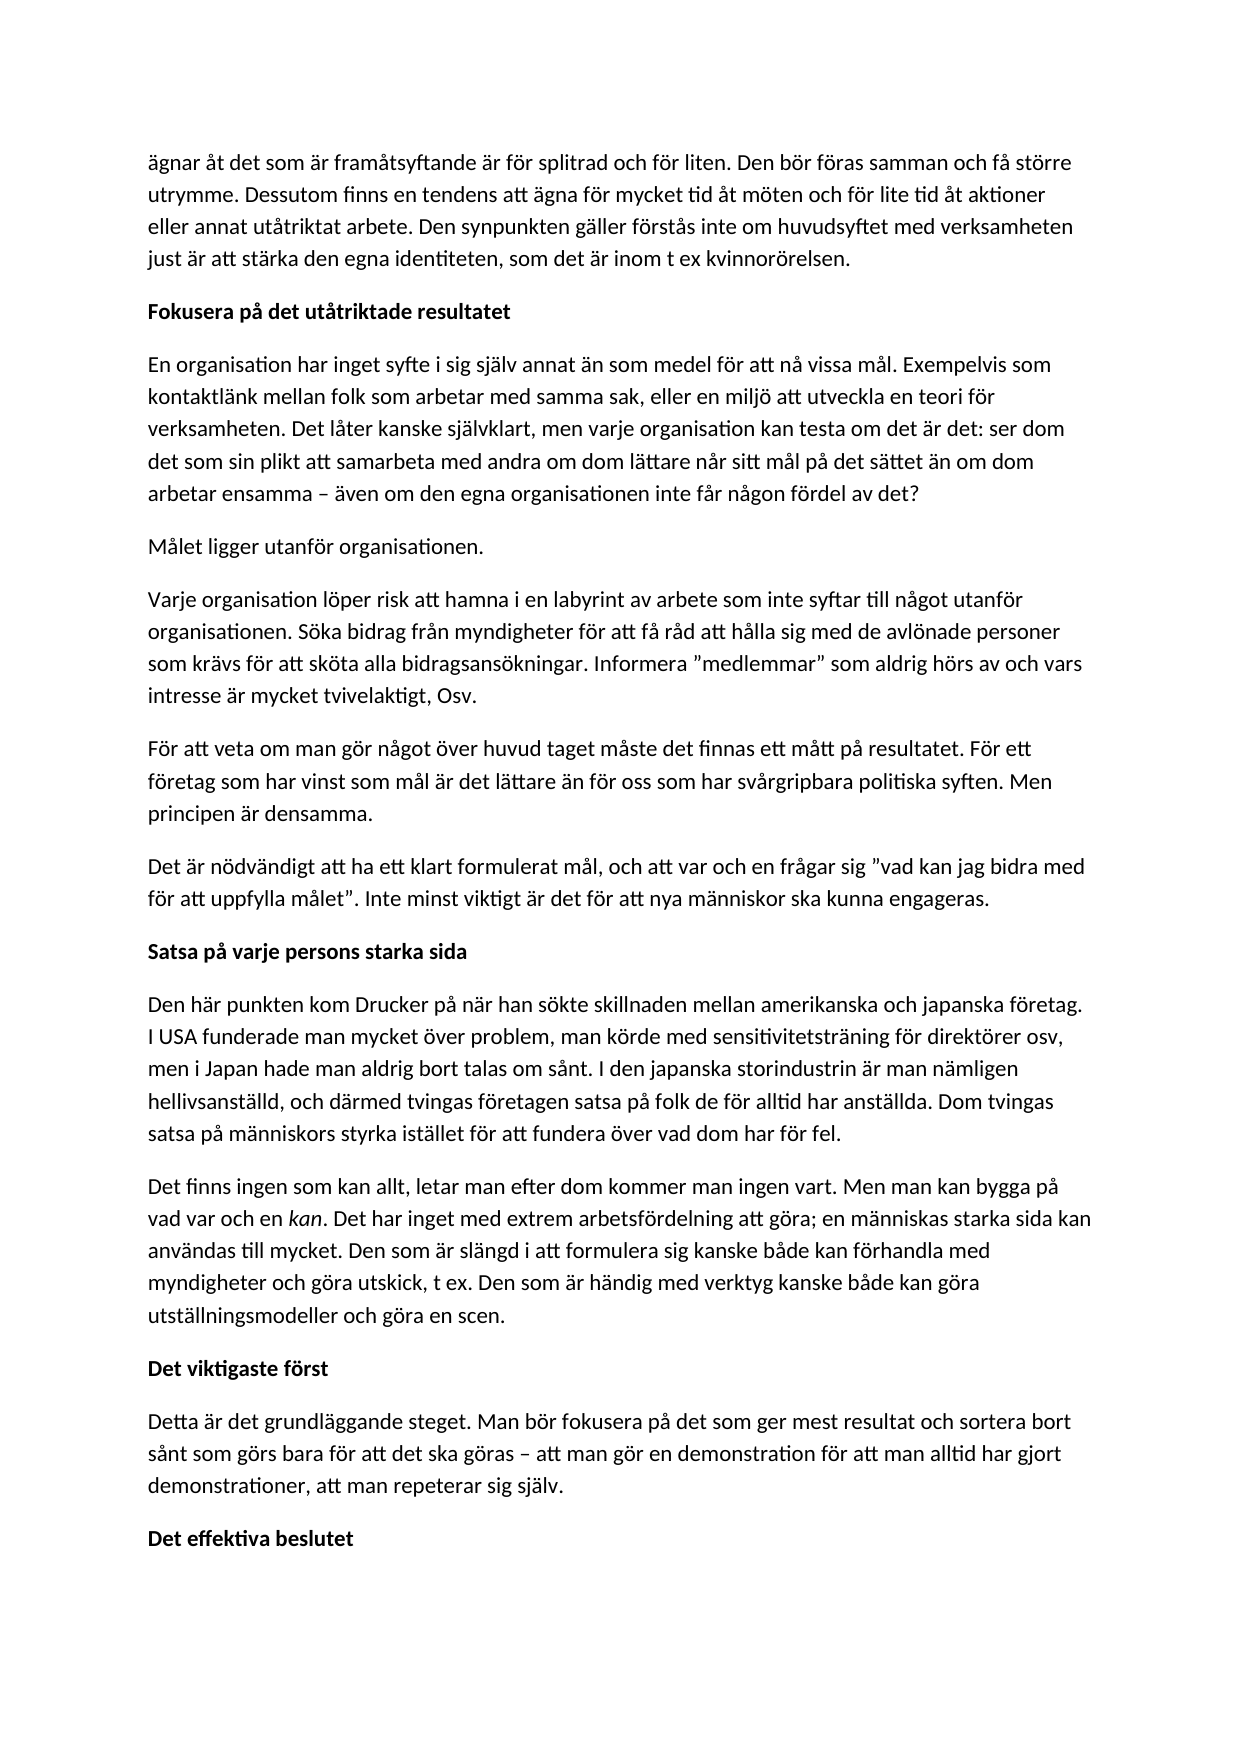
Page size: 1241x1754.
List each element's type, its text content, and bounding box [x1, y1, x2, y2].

text Målet ligger utanför organisationen. [148, 532, 1093, 560]
text Det finns ingen som kan allt, letar man efter dom kommer man ingen vart. Men man kan bygga på vad var och en kan. Det har inget med extrem arbetsfördelning att göra; en människas starka sida kan användas till mycket. Den som är slängd i att formulera sig kanske både kan förhandla med myndigheter och göra utskick, t ex. Den som är händig med verktyg kanske både kan göra utställningsmodeller och göra en scen. [148, 1172, 1093, 1329]
text Det viktigaste först [148, 1354, 1093, 1382]
text För att veta om man gör något över huvud taget måste det finnas ett mått på resultatet. För ett företag som har vinst som mål är det lättare än för oss som har svårgripbara politiska syften. Men principen är densamma. [148, 734, 1093, 827]
text Fokusera på det utåtriktade resultatet [148, 297, 1093, 325]
text Detta är det grundläggande steget. Man bör fokusera på det som ger mest resultat och sortera bort sånt som görs bara för att det ska göras – att man gör en demonstration för att man alltid har gjort demonstrationer, att man repeterar sig själv. [148, 1407, 1093, 1499]
text Den här punkten kom Drucker på när han sökte skillnaden mellan amerikanska och japanska företag. I USA funderade man mycket över problem, man körde med sensitivitetsträning för direktörer osv, men i Japan hade man aldrig bort talas om sånt. I den japanska storindustrin är man nämligen hellivsanställd, och därmed tvingas företagen satsa på folk de för alltid har anställda. Dom tvingas satsa på människors styrka istället för att fundera över vad dom har för fel. [148, 990, 1093, 1147]
text Varje organisation löper risk att hamna i en labyrint av arbete som inte syftar till något utanför organisationen. Söka bidrag från myndigheter för att få råd att hålla sig med de avlönade personer som krävs för att sköta alla bidragsansökningar. Informera ”medlemmar” som aldrig hörs av och vars intresse är mycket tvivelaktigt, Osv. [148, 585, 1093, 709]
text Satsa på varje persons starka sida [148, 937, 1093, 965]
text En organisation har inget syfte i sig själv annat än som medel för att nå vissa mål. Exempelvis som kontaktlänk mellan folk som arbetar med samma sak, eller en miljö att utveckla en teori för verksamheten. Det låter kanske självklart, men varje organisation kan testa om det är det: ser dom det som sin plikt att samarbeta med andra om dom lättare når sitt mål på det sättet än om dom arbetar ensamma – även om den egna organisationen inte får någon fördel av det? [148, 350, 1093, 507]
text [148, 148, 1093, 272]
text Det är nödvändigt att ha ett klart formulerat mål, och att var och en frågar sig ”vad kan jag bidra med för att uppfylla målet”. Inte minst viktigt är det för att nya människor ska kunna engageras. [148, 852, 1093, 912]
text Det effektiva beslutet [148, 1524, 1093, 1552]
